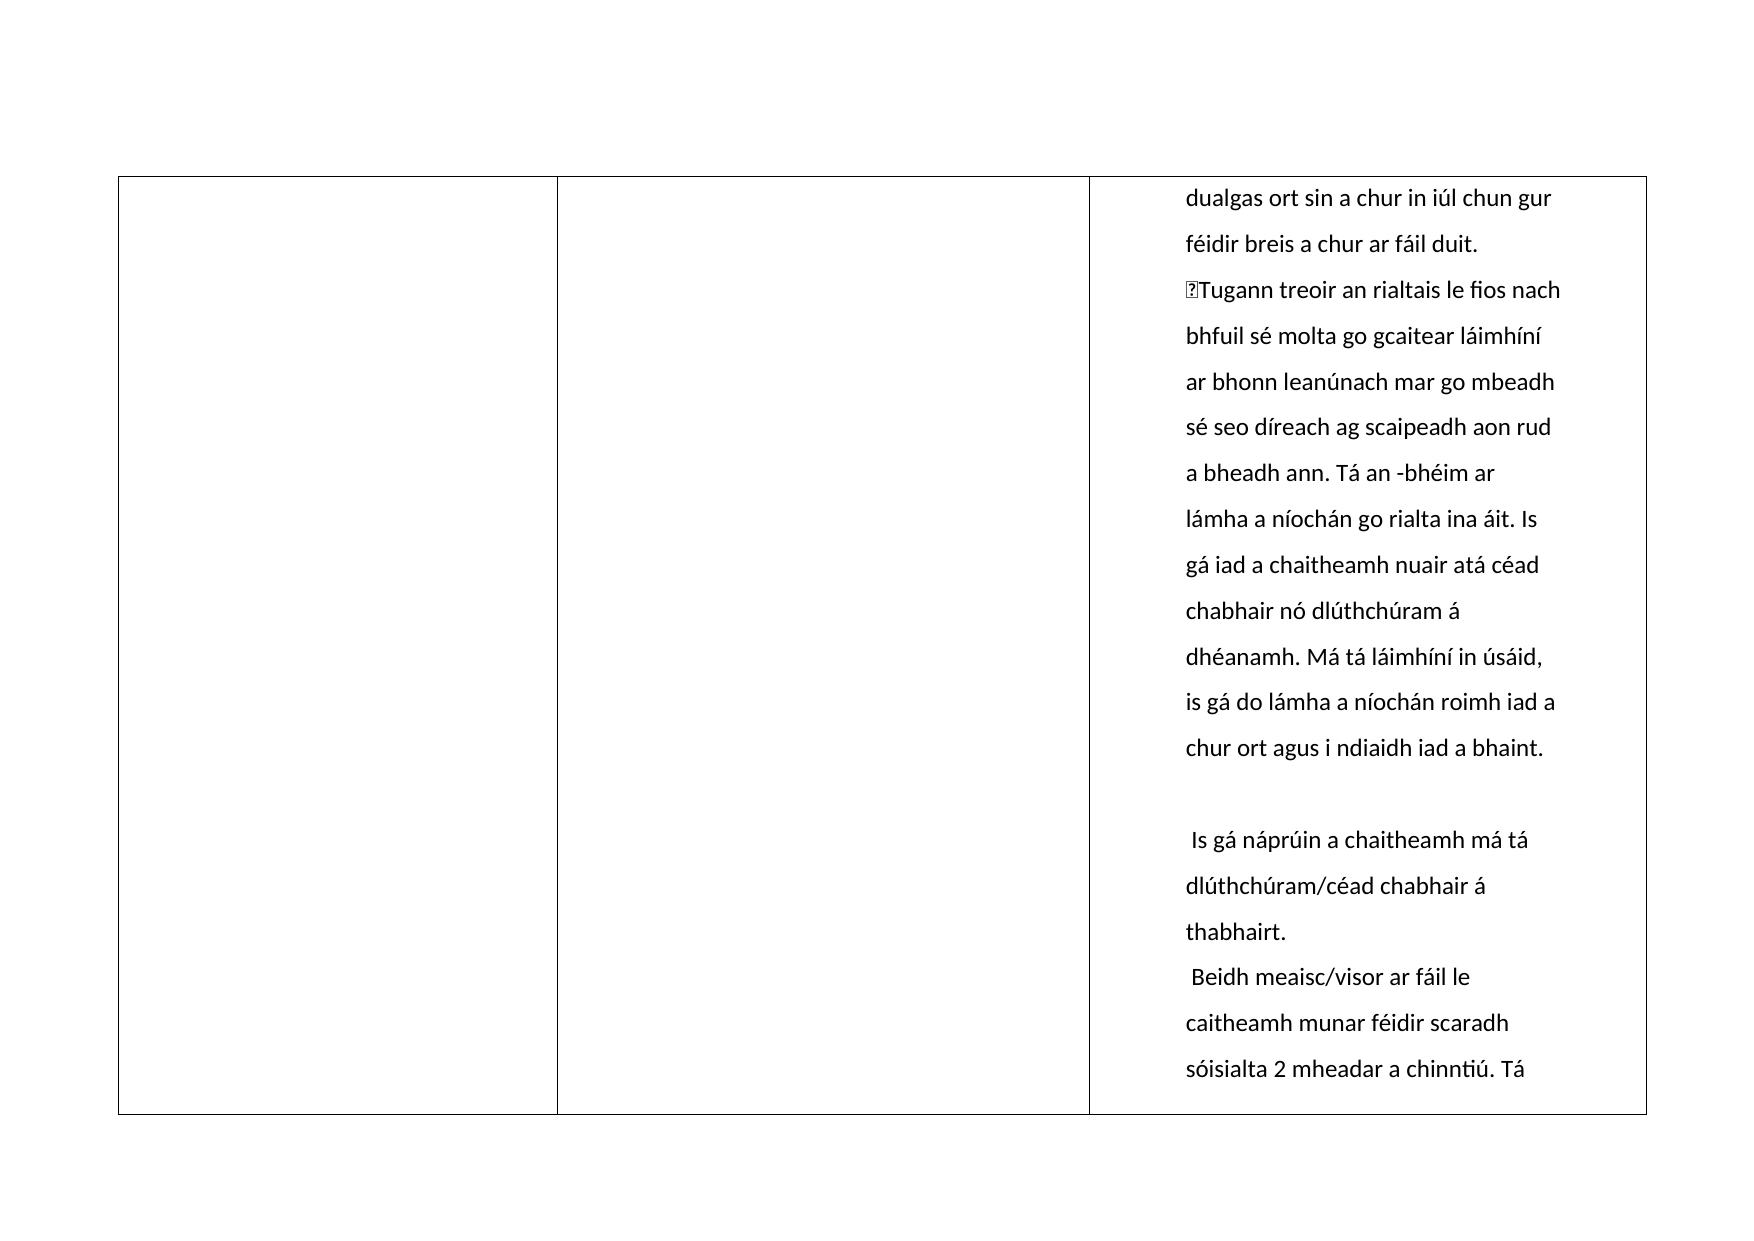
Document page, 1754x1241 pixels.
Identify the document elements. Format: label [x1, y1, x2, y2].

table_cell [558, 177, 1089, 1113]
table_cell [119, 177, 557, 1113]
table_cell [1090, 177, 1646, 1113]
